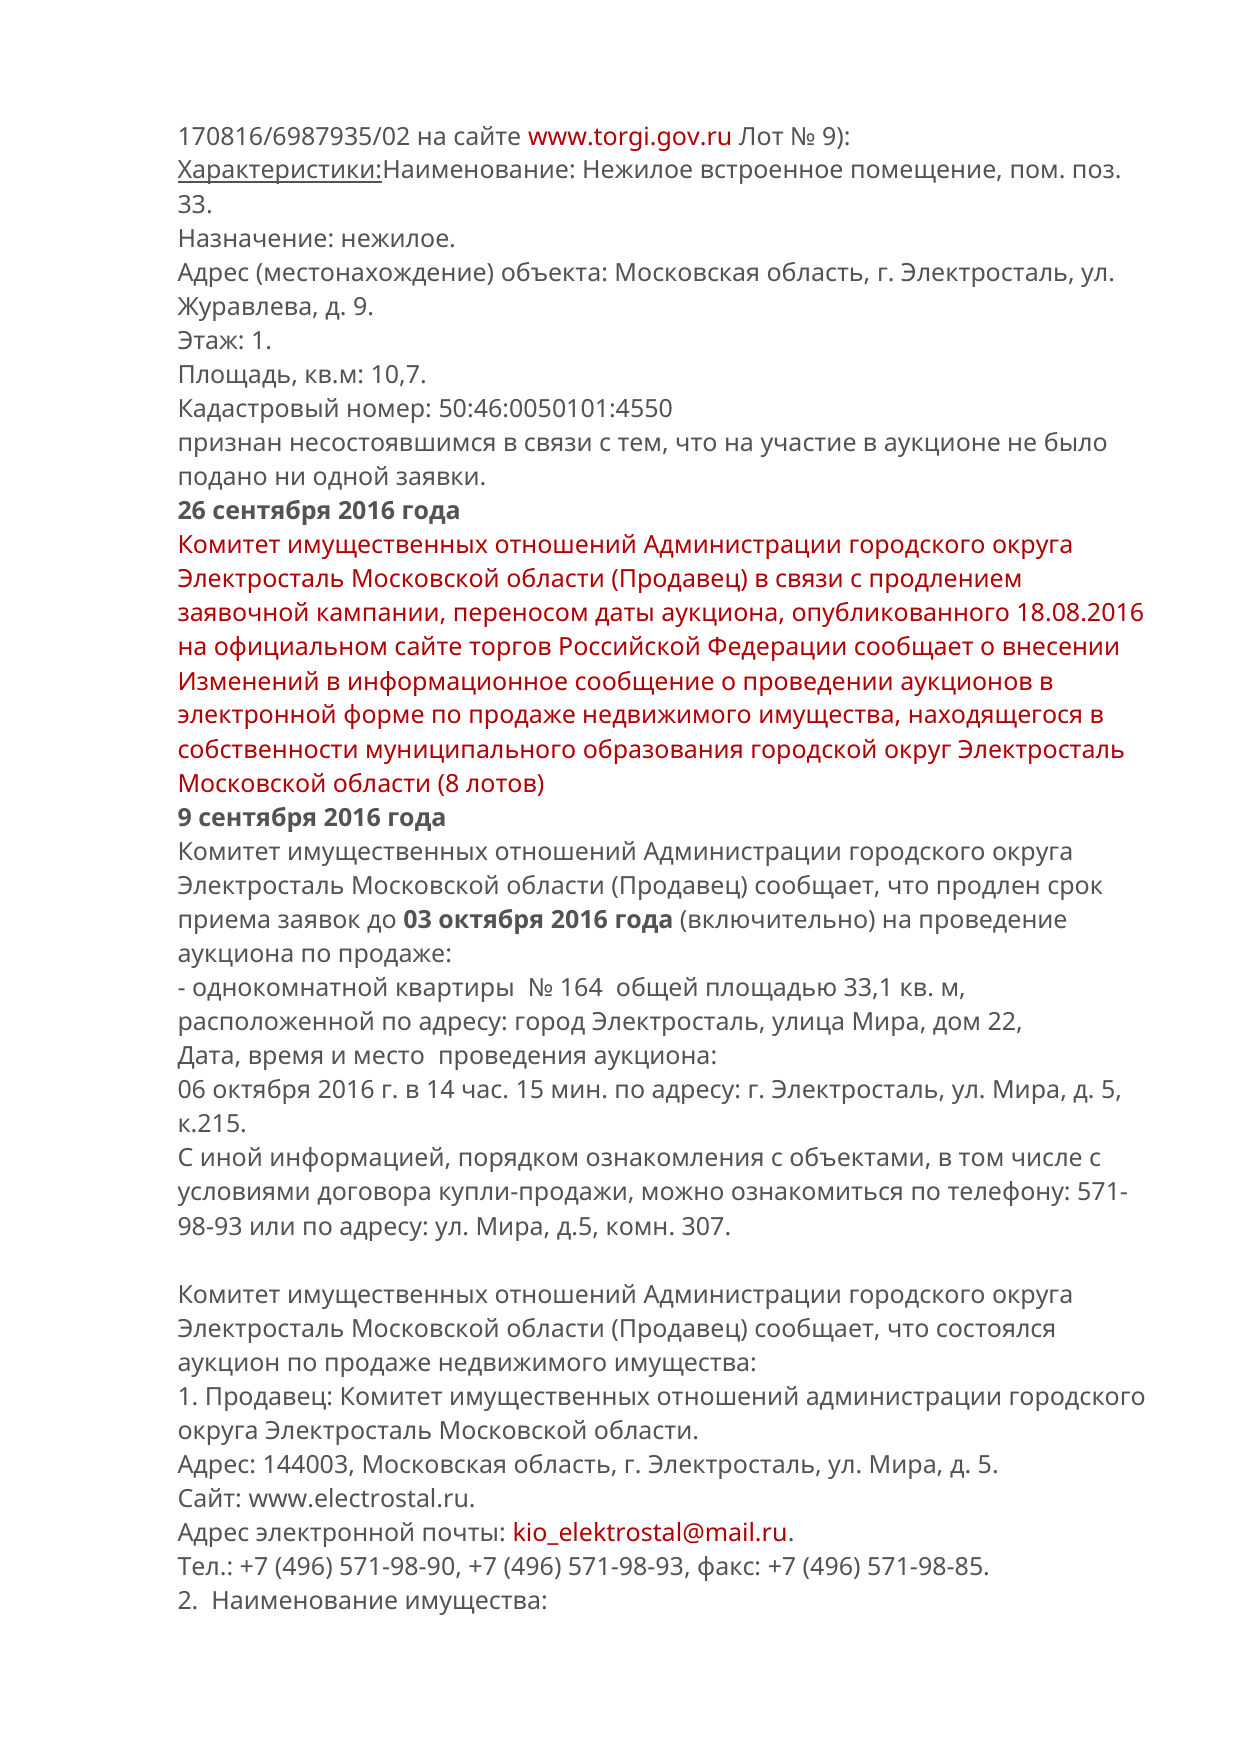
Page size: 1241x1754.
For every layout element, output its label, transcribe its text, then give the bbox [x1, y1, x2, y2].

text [177, 118, 1152, 152]
text 9 сентября 2016 года [177, 799, 1152, 833]
text Комитет имущественных отношений Администрации городского округа Электросталь Московской области (Продавец) сообщает, что продлен срок приема заявок до 03 октября 2016 года (включительно) на проведение аукциона по продаже: [177, 833, 1152, 970]
text признан несостоявшимся в связи с тем, что на участие в аукционе не было подано ни одной заявки. [177, 425, 1152, 493]
text Комитет имущественных отношений Администрации городского округа Электросталь Московской области (Продавец) в связи с продлением заявочной кампании, переносом даты аукциона, опубликованного 18.08.2016 на официальном сайте торгов Российской Федерации сообщает о внесении Изменений в информационное сообщение о проведении аукционов в электронной форме по продаже недвижимого имущества, находящегося в собственности муниципального образования городской округ Электросталь Московской области (8 лотов) [177, 527, 1152, 799]
text С иной информацией, порядком ознакомления с объектами, в том числе с условиями договора купли-продажи, можно ознакомиться по телефону: 571-98-93 или по адресу: ул. Мира, д.5, комн. 307. [177, 1140, 1152, 1242]
text 26 сентября 2016 года [177, 493, 1152, 527]
text Кадастровый номер: 50:46:0050101:4550 [177, 391, 1152, 425]
text Адрес электронной почты: kio_elektrostal@mail.ru. [177, 1515, 1152, 1549]
text 2. Наименование имущества: [177, 1583, 1152, 1617]
text Комитет имущественных отношений Администрации городского округа Электросталь Московской области (Продавец) сообщает, что состоялся аукцион по продаже недвижимого имущества: [177, 1276, 1152, 1378]
text Адрес: 144003, Московская область, г. Электросталь, ул. Мира, д. 5. [177, 1447, 1152, 1481]
text - однокомнатной квартиры № 164 общей площадью 33,1 кв. м, расположенной по адресу: город Электросталь, улица Мира, дом 22, [177, 970, 1152, 1038]
text 06 октября 2016 г. в 14 час. 15 мин. по адресу: г. Электросталь, ул. Мира, д. 5, к.215. [177, 1072, 1152, 1140]
text Назначение: нежилое. [177, 220, 1152, 254]
text Этаж: 1. [177, 322, 1152, 357]
text Тел.: +7 (496) 571-98-90, +7 (496) 571-98-93, факс: +7 (496) 571-98-85. [177, 1549, 1152, 1583]
text Адрес (местонахождение) объекта: Московская область, г. Электросталь, ул. Журавлева, д. 9. [177, 254, 1152, 322]
text Характеристики: Наименование: Нежилое встроенное помещение, пом. поз. 33. [177, 152, 1152, 220]
text Площадь, кв.м: 10,7. [177, 357, 1152, 391]
text Сайт: www.electrostal.ru. [177, 1481, 1152, 1515]
text Дата, время и место проведения аукциона: [177, 1038, 1152, 1072]
text 1. Продавец: Комитет имущественных отношений администрации городского округа Электросталь Московской области. [177, 1378, 1152, 1447]
